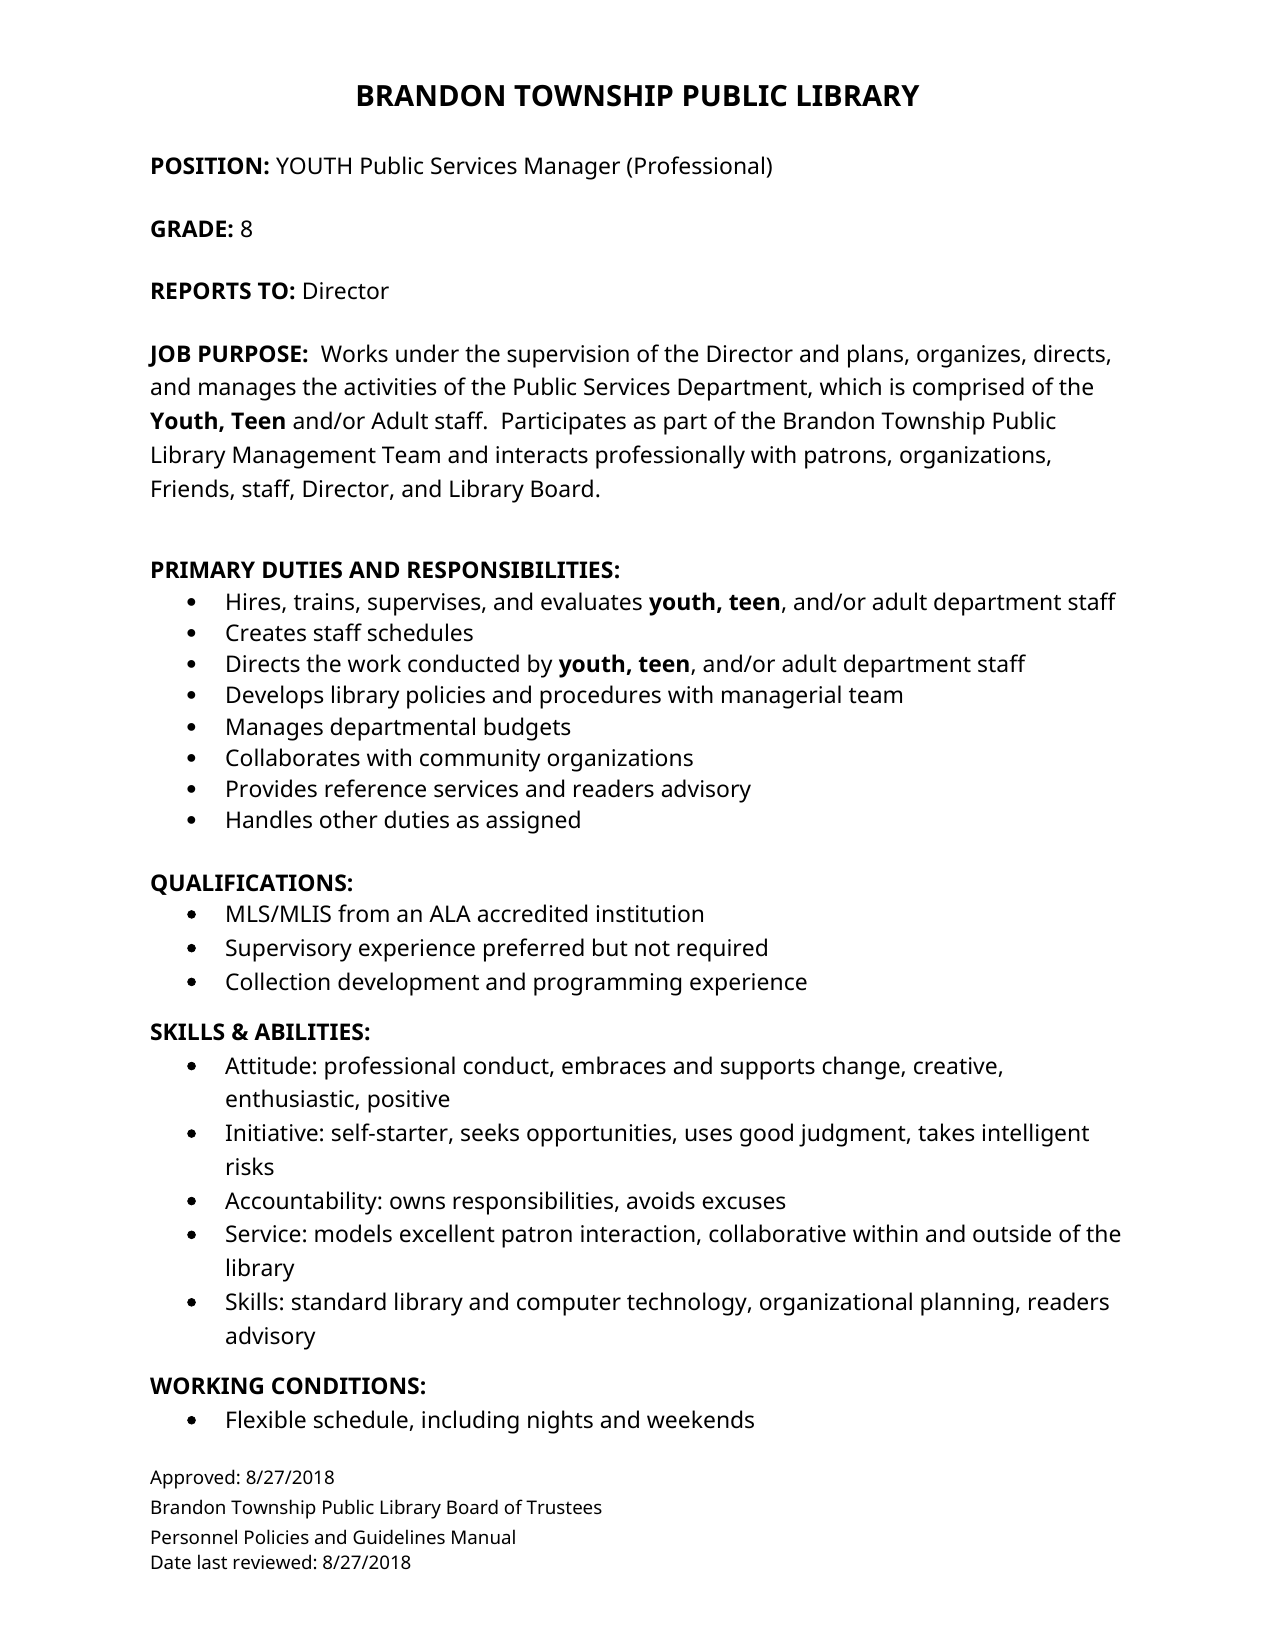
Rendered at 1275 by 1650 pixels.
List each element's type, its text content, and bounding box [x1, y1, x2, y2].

text QUALIFICATIONS: [150, 867, 1125, 898]
list Initiative: self-starter, seeks opportunities, uses good judgment, takes intelligent risks [187, 1117, 1125, 1182]
list Collection development and programming experience [187, 965, 1125, 997]
list Manages departmental budgets [187, 710, 1125, 742]
text JOB PURPOSE: Works under the supervision of the Director and plans, organizes, directs, and manages the activities of the Public Services Department, which is comprised of the Youth, Teen and/or Adult staff. Participates as part of the Brandon Township Public Library Management Team and interacts professionally with patrons, organizations, Friends, staff, Director, and Library Board. [150, 337, 1125, 504]
list Hires, trains, supervises, and evaluates youth, teen, and/or adult department staff [187, 585, 1125, 617]
list Directs the work conducted by youth, teen, and/or adult department staff [187, 648, 1125, 679]
list Creates staff schedules [187, 617, 1125, 648]
list Accountability: owns responsibilities, avoids excuses [187, 1184, 1125, 1216]
text GRADE: 8 [150, 212, 1125, 244]
list Provides reference services and readers advisory [187, 773, 1125, 804]
text WORKING CONDITIONS: [150, 1370, 1125, 1401]
list MLS/MLIS from an ALA accredited institution [187, 898, 1125, 929]
list Flexible schedule, including nights and weekends [187, 1404, 1125, 1435]
list Attitude: professional conduct, embraces and supports change, creative, enthusiastic, positive [187, 1049, 1125, 1114]
text REPORTS TO: Director [150, 275, 1125, 306]
list Service: models excellent patron interaction, collaborative within and outside of the library [187, 1218, 1125, 1283]
list Handles other duties as assigned [187, 804, 1125, 835]
list Skills: standard library and computer technology, organizational planning, readers advisory [187, 1286, 1125, 1351]
list Supervisory experience preferred but not required [187, 932, 1125, 963]
list Develops library policies and procedures with managerial team [187, 679, 1125, 710]
text SKILLS & ABILITIES: [150, 1016, 1125, 1047]
text PRIMARY DUTIES AND RESPONSIBILITIES: [150, 554, 1125, 585]
text POSITION: YOUTH Public Services Manager (Professional) [150, 150, 1125, 181]
list Collaborates with community organizations [187, 742, 1125, 773]
